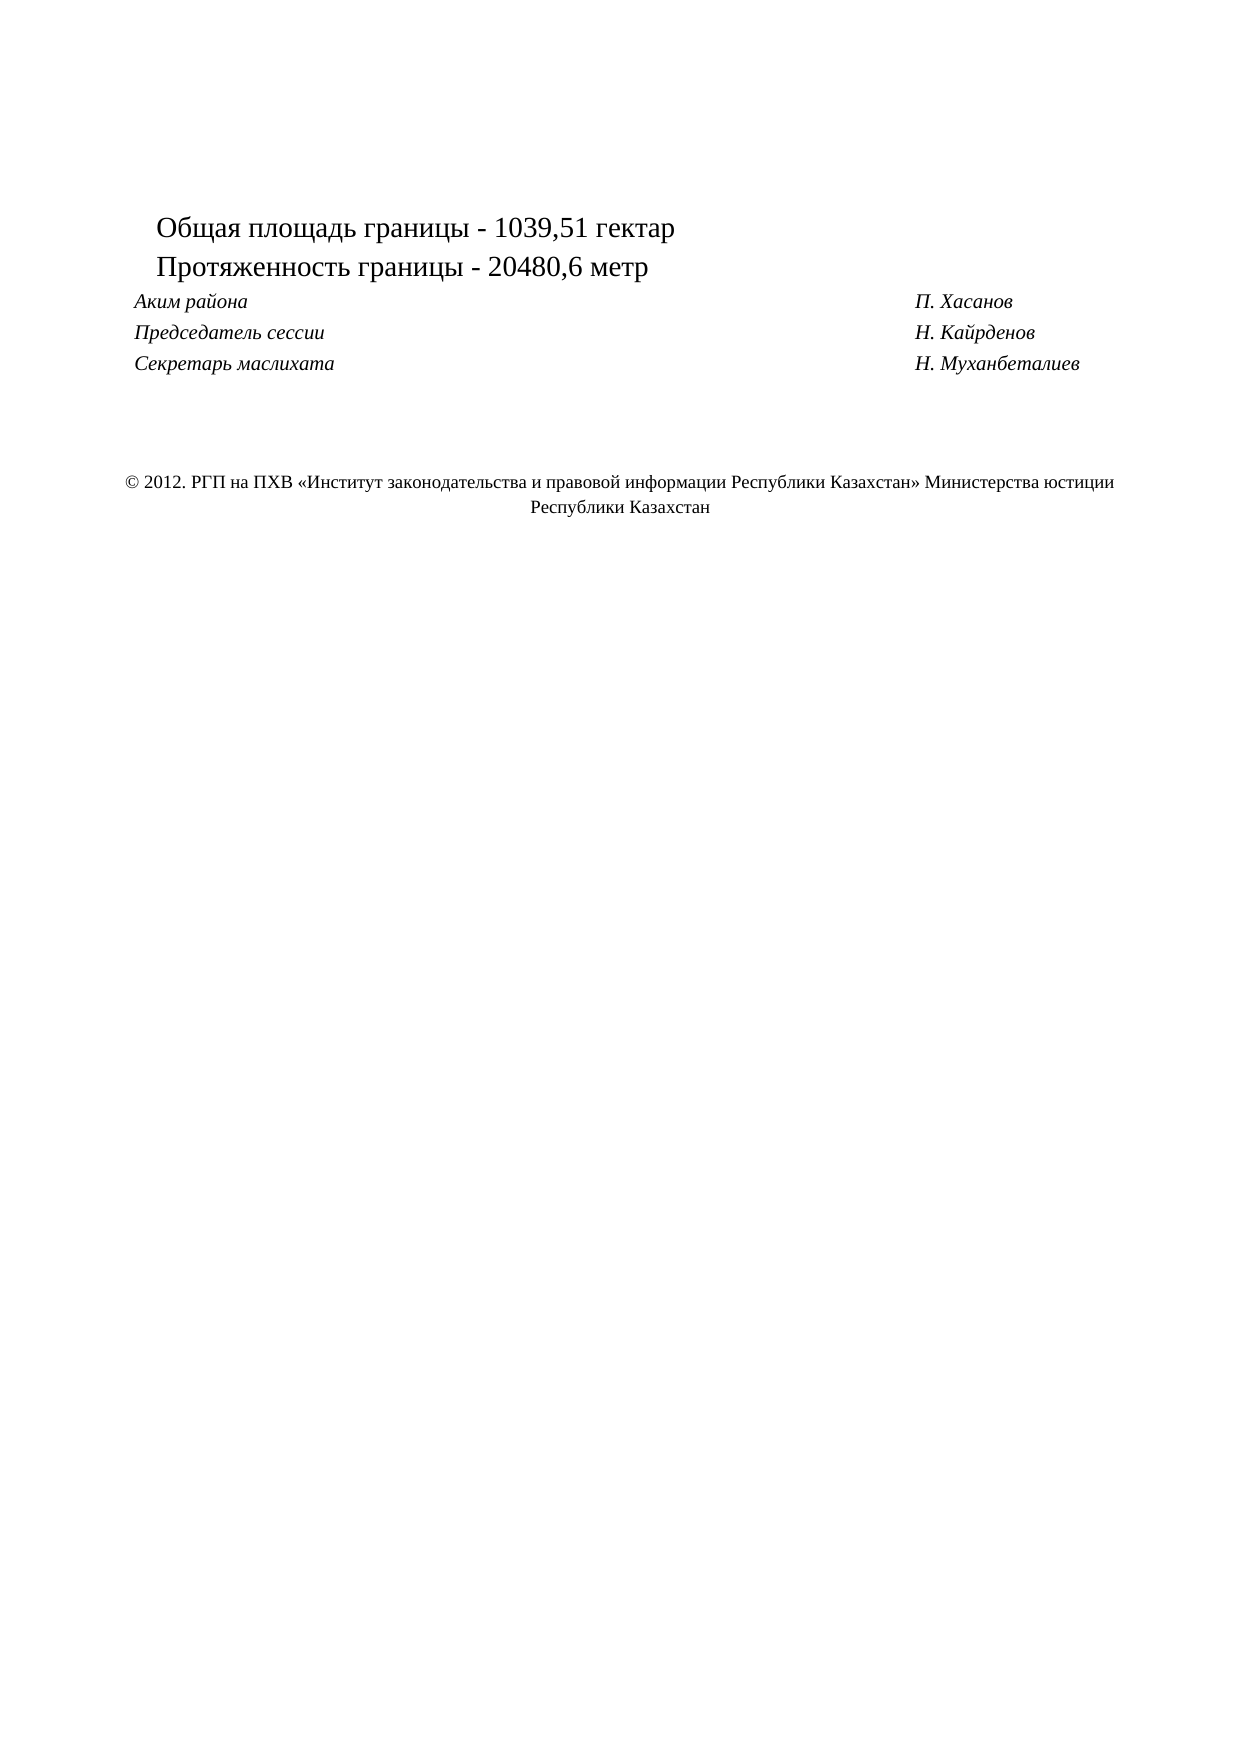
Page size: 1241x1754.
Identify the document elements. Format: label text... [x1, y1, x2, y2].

table_cell Н. Муханбеталиев [913, 350, 1240, 381]
table_header П. Хасанов [913, 288, 1240, 318]
table_cell Секретарь маслихата [101, 350, 913, 381]
table_cell Председатель сессии [101, 319, 913, 349]
table_cell Н. Кайрденов [913, 319, 1240, 349]
text Общая площадь границы - 1039,51 гектар [112, 210, 1128, 244]
text © 2012. РГП на ПХВ «Институт законодательства и правовой информации Республики Казахстан» Министерства юстиции Республики Казахстан [112, 471, 1128, 518]
table_header Аким района [101, 288, 913, 318]
text Протяженность границы - 20480,6 метр [112, 249, 1128, 282]
